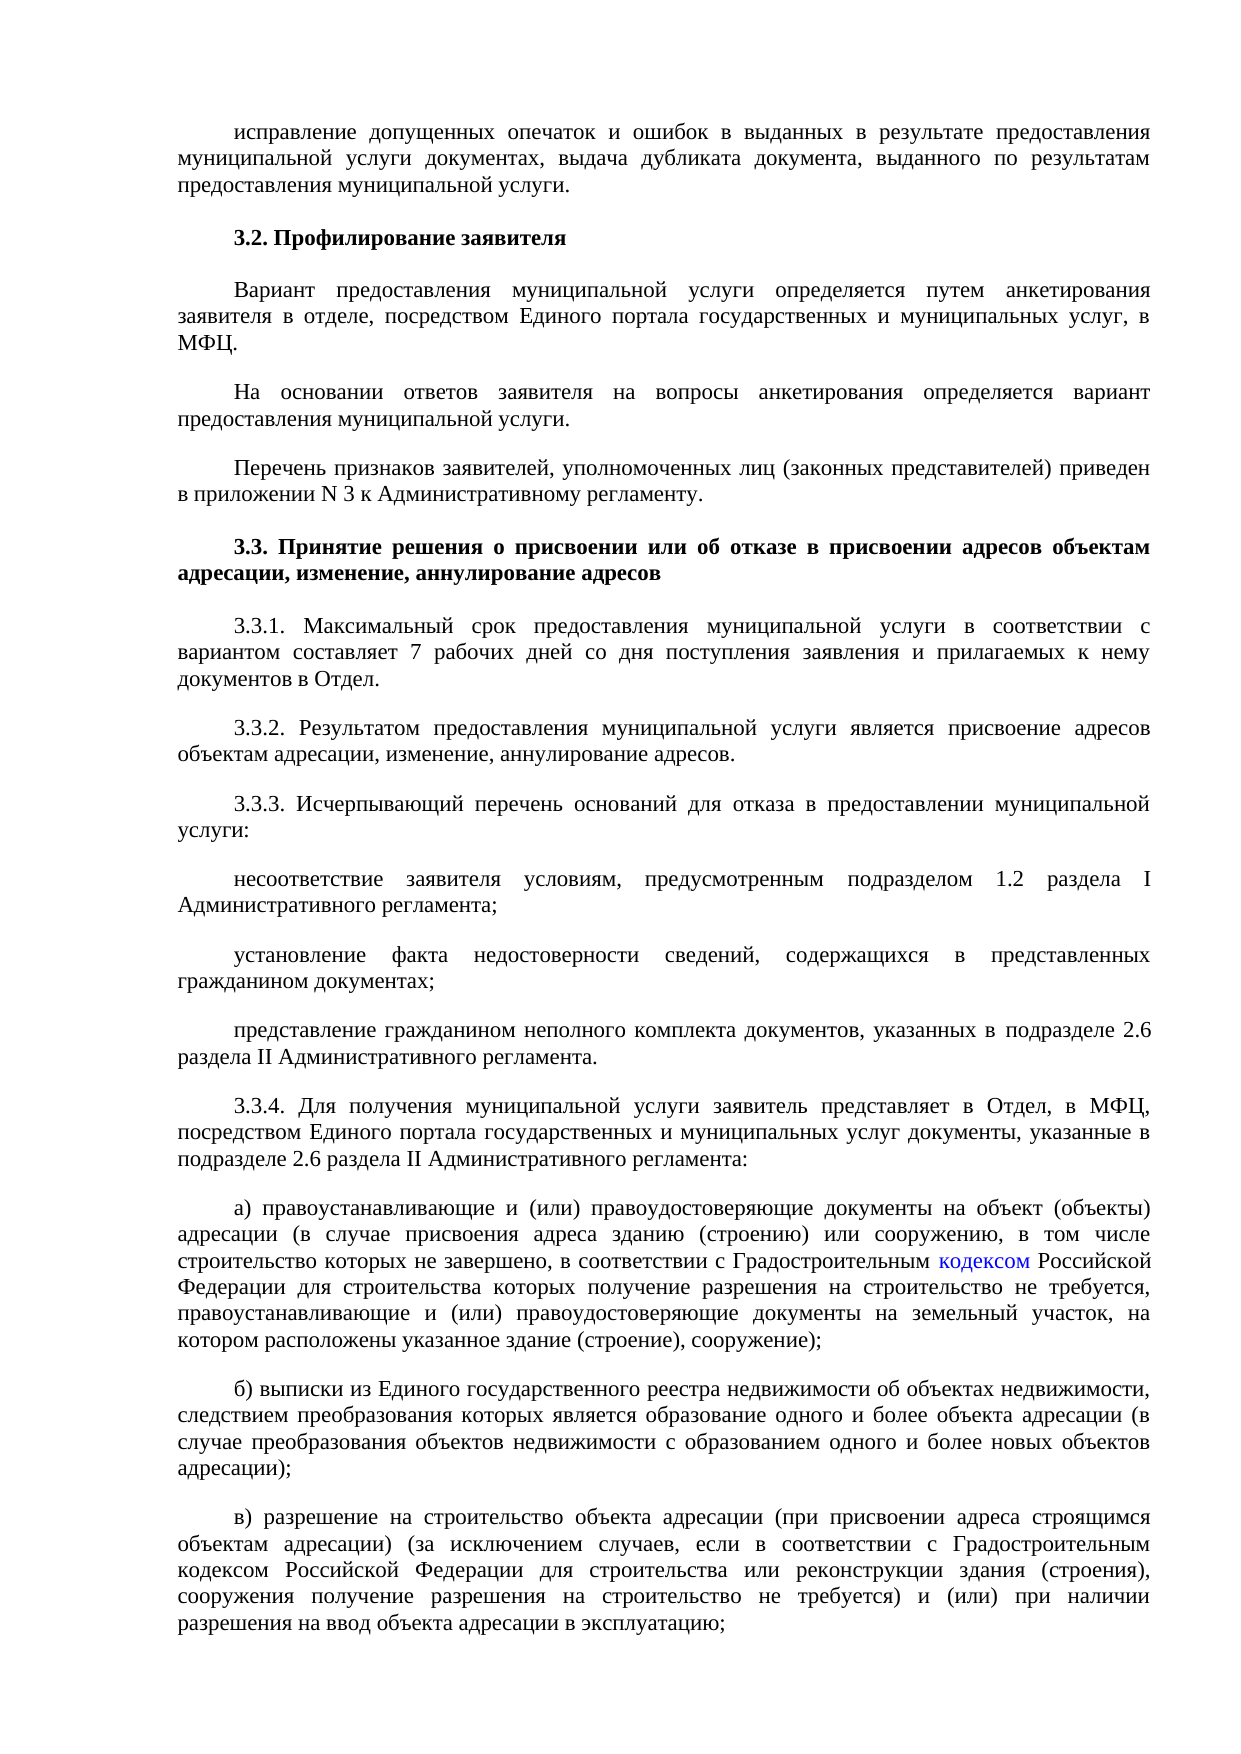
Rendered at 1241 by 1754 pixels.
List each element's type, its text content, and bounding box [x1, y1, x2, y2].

text 3.3.4. Для получения муниципальной услуги заявитель представляет в Отдел, в МФЦ, посредством Единого портала государственных и муниципальных услуг документы, указанные в подразделе 2.6 раздела II Административного регламента: [177, 1092, 1152, 1171]
text На основании ответов заявителя на вопросы анкетирования определяется вариант предоставления муниципальной услуги. [177, 378, 1152, 431]
text 3.3.3. Исчерпывающий перечень оснований для отказа в предоставлении муниципальной услуги: [177, 789, 1152, 842]
text в) разрешение на строительство объекта адресации (при присвоении адреса строящимся объектам адресации) (за исключением случаев, если в соответствии с Градостроительным кодексом Российской Федерации для строительства или реконструкции здания (строения), сооружения получение разрешения на строительство не требуется) и (или) при наличии разрешения на ввод объекта адресации в эксплуатацию; [177, 1503, 1152, 1635]
text несоответствие заявителя условиям, предусмотренным подразделом 1.2 раздела I Административного регламента; [177, 865, 1152, 918]
text представление гражданином неполного комплекта документов, указанных в подразделе 2.6 раздела II Административного регламента. [177, 1016, 1152, 1069]
text 3.3. Принятие решения о присвоении или об отказе в присвоении адресов объектам адресации, изменение, аннулирование адресов [177, 533, 1152, 586]
text 3.2. Профилирование заявителя [177, 223, 1152, 250]
text 3.3.2. Результатом предоставления муниципальной услуги является присвоение адресов объектам адресации, изменение, аннулирование адресов. [177, 714, 1152, 767]
text Перечень признаков заявителей, уполномоченных лиц (законных представителей) приведен в приложении N 3 к Административному регламенту. [177, 454, 1152, 507]
text установление факта недостоверности сведений, содержащихся в представленных гражданином документах; [177, 941, 1152, 993]
text 3.3.1. Максимальный срок предоставления муниципальной услуги в соответствии с вариантом составляет 7 рабочих дней со дня поступления заявления и прилагаемых к нему документов в Отдел. [177, 612, 1152, 691]
text исправление допущенных опечаток и ошибок в выданных в результате предоставления муниципальной услуги документах, выдача дубликата документа, выданного по результатам предоставления муниципальной услуги. [177, 118, 1152, 197]
text Вариант предоставления муниципальной услуги определяется путем анкетирования заявителя в отделе, посредством Единого портала государственных и муниципальных услуг, в МФЦ. [177, 276, 1152, 355]
text а) правоустанавливающие и (или) правоудостоверяющие документы на объект (объекты) адресации (в случае присвоения адреса зданию (строению) или сооружению, в том числе строительство которых не завершено, в соответствии с Градостроительным кодексом Российской Федерации для строительства которых получение разрешения на строительство не требуется, правоустанавливающие и (или) правоудостоверяющие документы на земельный участок, на котором расположены указанное здание (строение), сооружение); [177, 1194, 1152, 1352]
text б) выписки из Единого государственного реестра недвижимости об объектах недвижимости, следствием преобразования которых является образование одного и более объекта адресации (в случае преобразования объектов недвижимости с образованием одного и более новых объектов адресации); [177, 1375, 1152, 1481]
